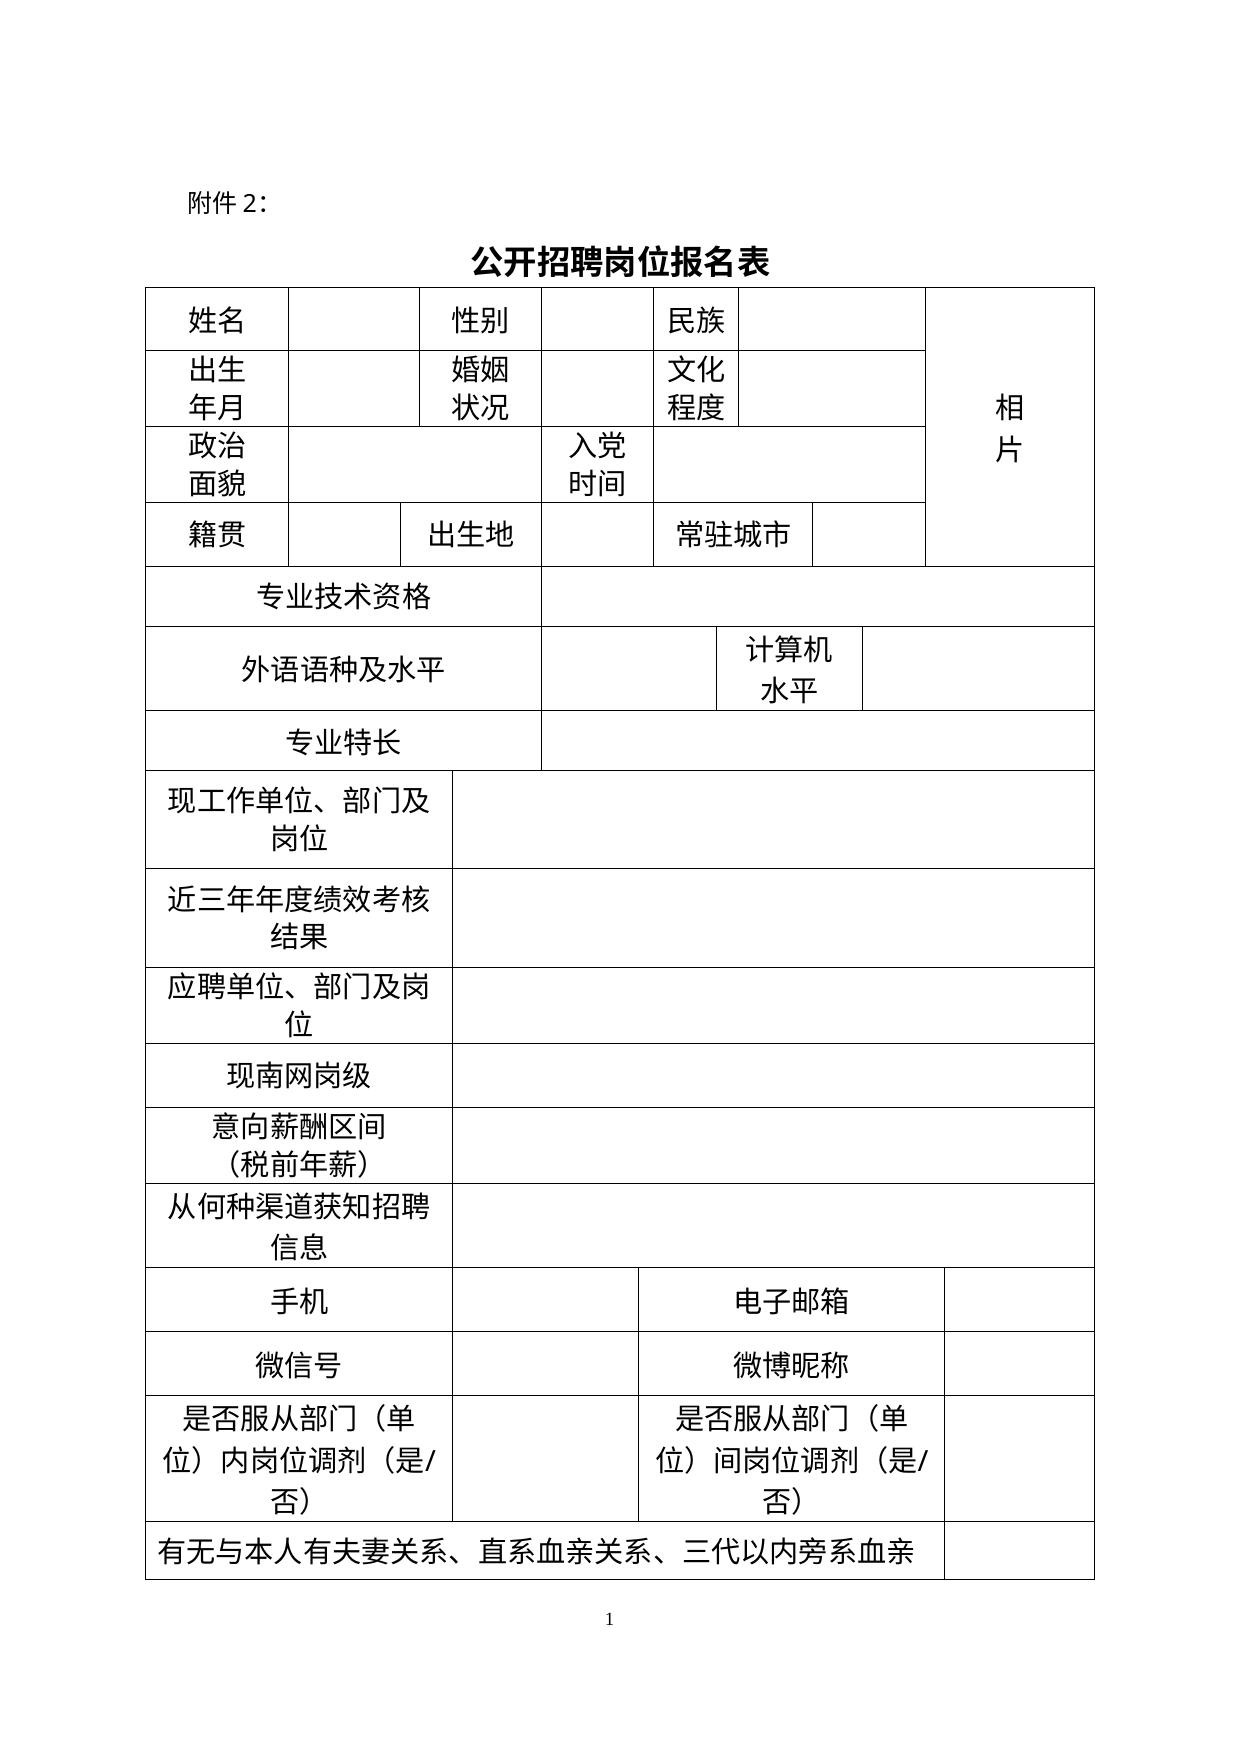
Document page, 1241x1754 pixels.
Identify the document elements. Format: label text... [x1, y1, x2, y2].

table_cell [542, 351, 653, 426]
table_cell 籍贯 [146, 503, 288, 566]
table_header 相 片 [926, 288, 1094, 566]
table_header 姓名 [146, 288, 288, 349]
table_cell [453, 1332, 638, 1395]
table_cell 从何种渠道获知招聘信息 [146, 1184, 452, 1267]
table_cell [945, 1332, 1094, 1395]
table_cell [542, 567, 1094, 626]
table_cell 现工作单位、部门及岗位 [146, 771, 452, 868]
table_cell 专业特长 [146, 711, 541, 770]
table_cell [945, 1268, 1094, 1331]
table_cell [289, 503, 400, 566]
table_cell 入党 时间 [542, 427, 653, 502]
table_cell [289, 427, 541, 502]
table_header 性别 [420, 288, 541, 349]
table_cell [945, 1396, 1094, 1521]
table_cell 文化 程度 [654, 351, 738, 426]
table_cell [453, 1044, 1094, 1107]
table_cell 应聘单位、部门及岗位 [146, 968, 452, 1043]
table_cell 政治 面貌 [146, 427, 288, 502]
table_cell 婚姻 状况 [420, 351, 541, 426]
table_cell 意向薪酬区间 （税前年薪） [146, 1108, 452, 1183]
table_cell 近三年年度绩效考核结果 [146, 869, 452, 967]
table_cell 手机 [146, 1268, 452, 1331]
table_cell 现南网岗级 [146, 1044, 452, 1107]
table_cell [863, 627, 1094, 710]
table_cell 微信号 [146, 1332, 452, 1395]
table_cell 出生 年月 [146, 351, 288, 426]
table_cell 常驻城市 [654, 503, 812, 566]
table_cell [542, 627, 716, 710]
table_cell [453, 1184, 1094, 1267]
table_cell 是否服从部门（单位）内岗位调剂（是/否） [146, 1396, 452, 1521]
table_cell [146, 1522, 944, 1579]
table_cell [453, 1108, 1094, 1183]
table_cell [453, 968, 1094, 1043]
table_cell 外语语种及水平 [146, 627, 541, 710]
table_cell [945, 1522, 1094, 1579]
table_cell [654, 427, 925, 502]
text 附件2： [187, 162, 1053, 224]
table_cell [542, 503, 653, 566]
table_cell [453, 1396, 638, 1521]
table_cell [813, 503, 925, 566]
table_cell [453, 771, 1094, 868]
table_cell [542, 711, 1094, 770]
table_cell [453, 1268, 638, 1331]
table_cell 出生地 [401, 503, 541, 566]
table_cell 是否服从部门（单位）间岗位调剂（是/否） [639, 1396, 944, 1521]
table_header 民族 [654, 288, 738, 349]
text 公开招聘岗位报名表 [187, 224, 1053, 287]
table_cell 计算机 水平 [717, 627, 862, 710]
table_cell 电子邮箱 [639, 1268, 944, 1331]
table_header [542, 288, 653, 349]
table_cell [453, 869, 1094, 967]
table_header [739, 288, 925, 349]
table_cell 微博昵称 [639, 1332, 944, 1395]
table_cell [739, 351, 925, 426]
table_cell [289, 351, 419, 426]
table_cell 专业技术资格 [146, 567, 541, 626]
table_header [289, 288, 419, 349]
